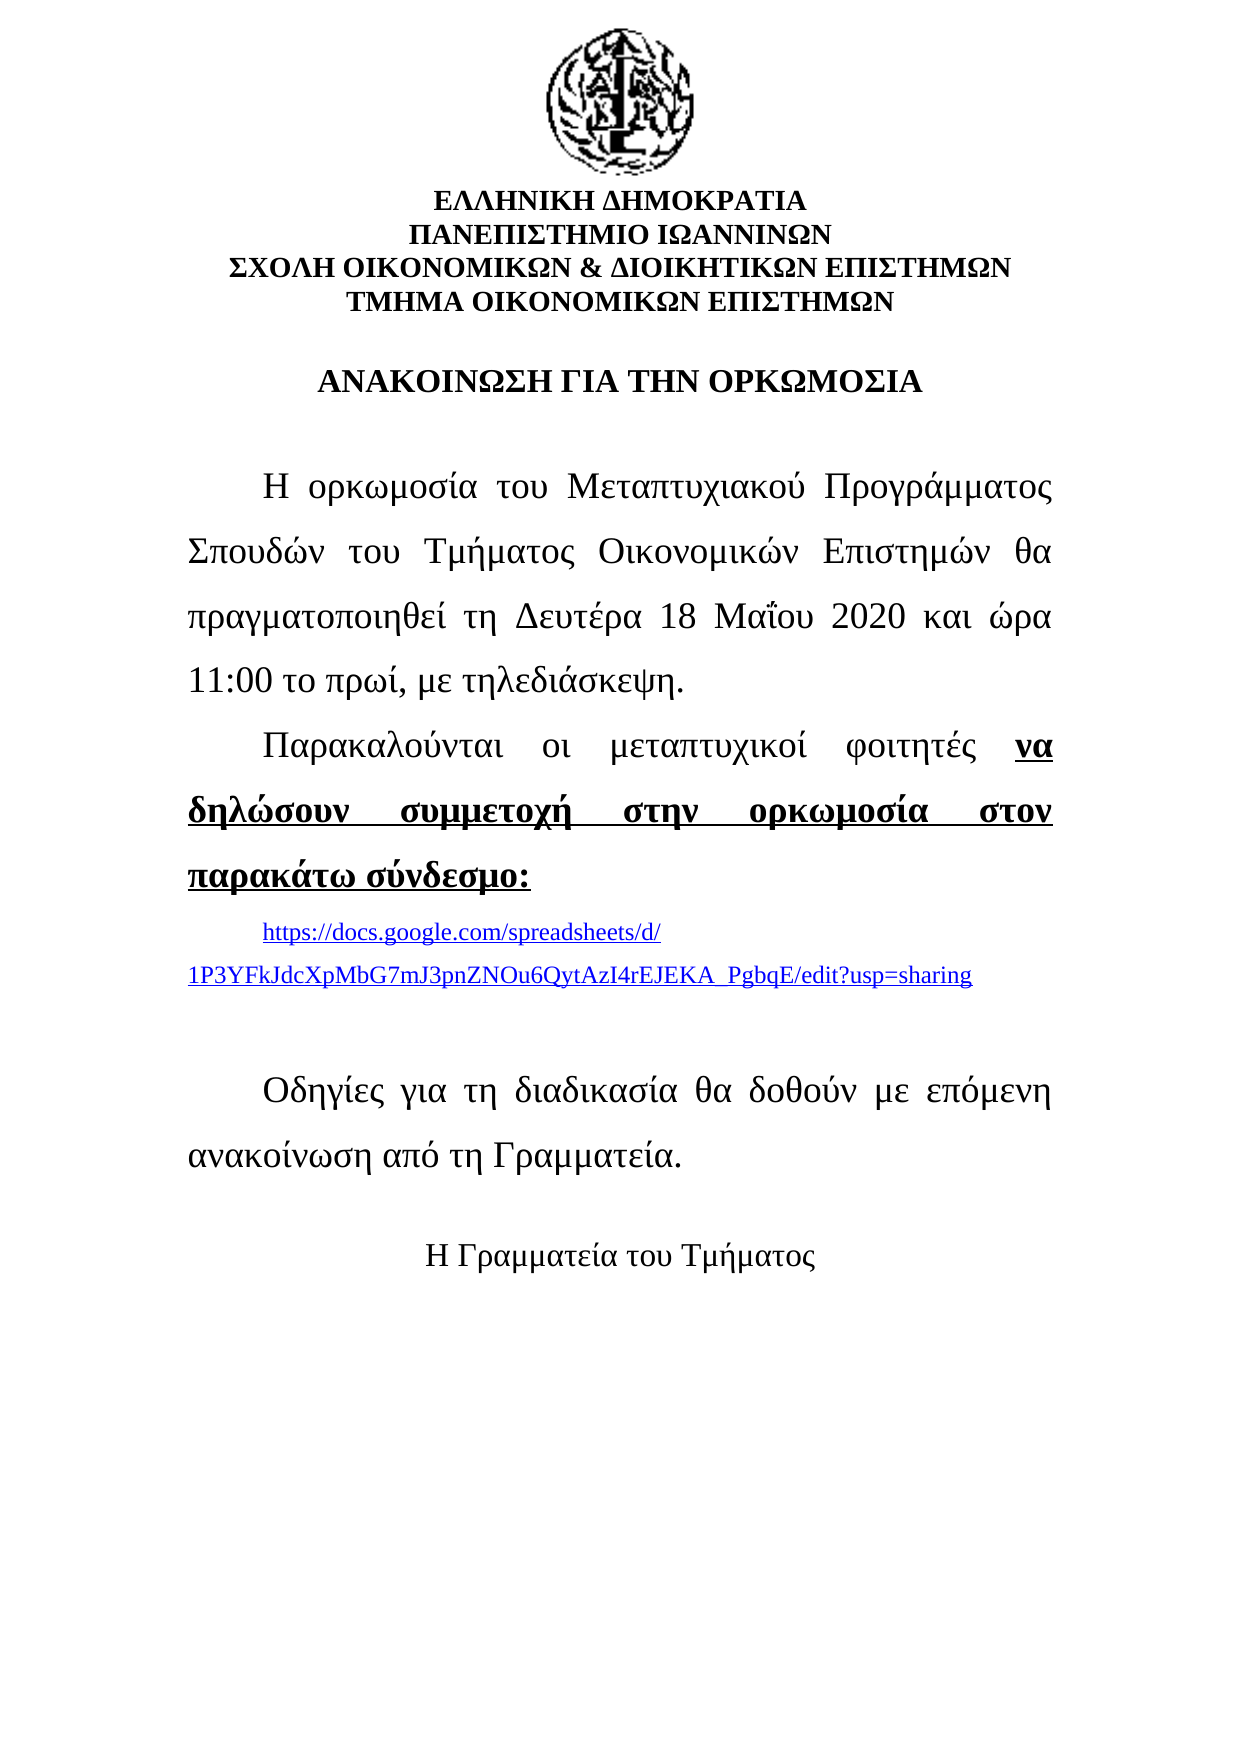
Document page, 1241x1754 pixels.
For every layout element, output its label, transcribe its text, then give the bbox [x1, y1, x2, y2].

text ΣΧΟΛΗ ΟΙΚΟΝΟΜΙΚΩΝ & ΔΙΟΙΚΗΤΙΚΩΝ ΕΠΙΣΤΗΜΩΝ [187, 251, 1053, 284]
picture [545, 27, 695, 178]
text Η ορκωμοσία του Μεταπτυχιακού Προγράμματος Σπουδών του Τμήματος Οικονομικών Επιστημών θα πραγματοποιηθεί τη Δευτέρα 18 Μαΐου 2020 και ώρα 11:00 το πρωί, με τηλεδιάσκεψη. [187, 464, 1053, 701]
text Οδηγίες για τη διαδικασία θα δοθούν με επόμενη ανακοίνωση από τη Γραμματεία. [187, 1068, 1053, 1175]
text TMHMA OIKONOMIKΩN EΠIΣTHMΩN [187, 284, 1053, 318]
text Παρακαλούνται οι μεταπτυχικοί φοιτητές να δηλώσουν συμμετοχή στην ορκωμοσία στον παρακάτω σύνδεσμο: [187, 723, 1053, 824]
text ΠANEΠIΣTHMIO IΩANNINΩN [187, 217, 1053, 251]
text Παρακαλούνται οι μεταπτυχικοί φοιτητές να δηλώσουν συμμετοχή στην ορκωμοσία στον παρακάτω σύνδεσμο: [187, 825, 1053, 895]
text EΛΛHNIKH ΔHMOKPATIA [187, 183, 1053, 217]
text ΑΝΑΚΟΙΝΩΣΗ ΓΙΑ ΤΗΝ ΟΡΚΩΜΟΣΙΑ [187, 361, 1053, 399]
text https://docs.google.com/spreadsheets/d/1P3YFkJdcXpMbG7mJ3pnZNOu6QytAzI4rEJEKA_PgbqE/edit?usp=sharing [187, 917, 1053, 988]
text Η Γραμματεία του Τμήματος [187, 1235, 1053, 1274]
